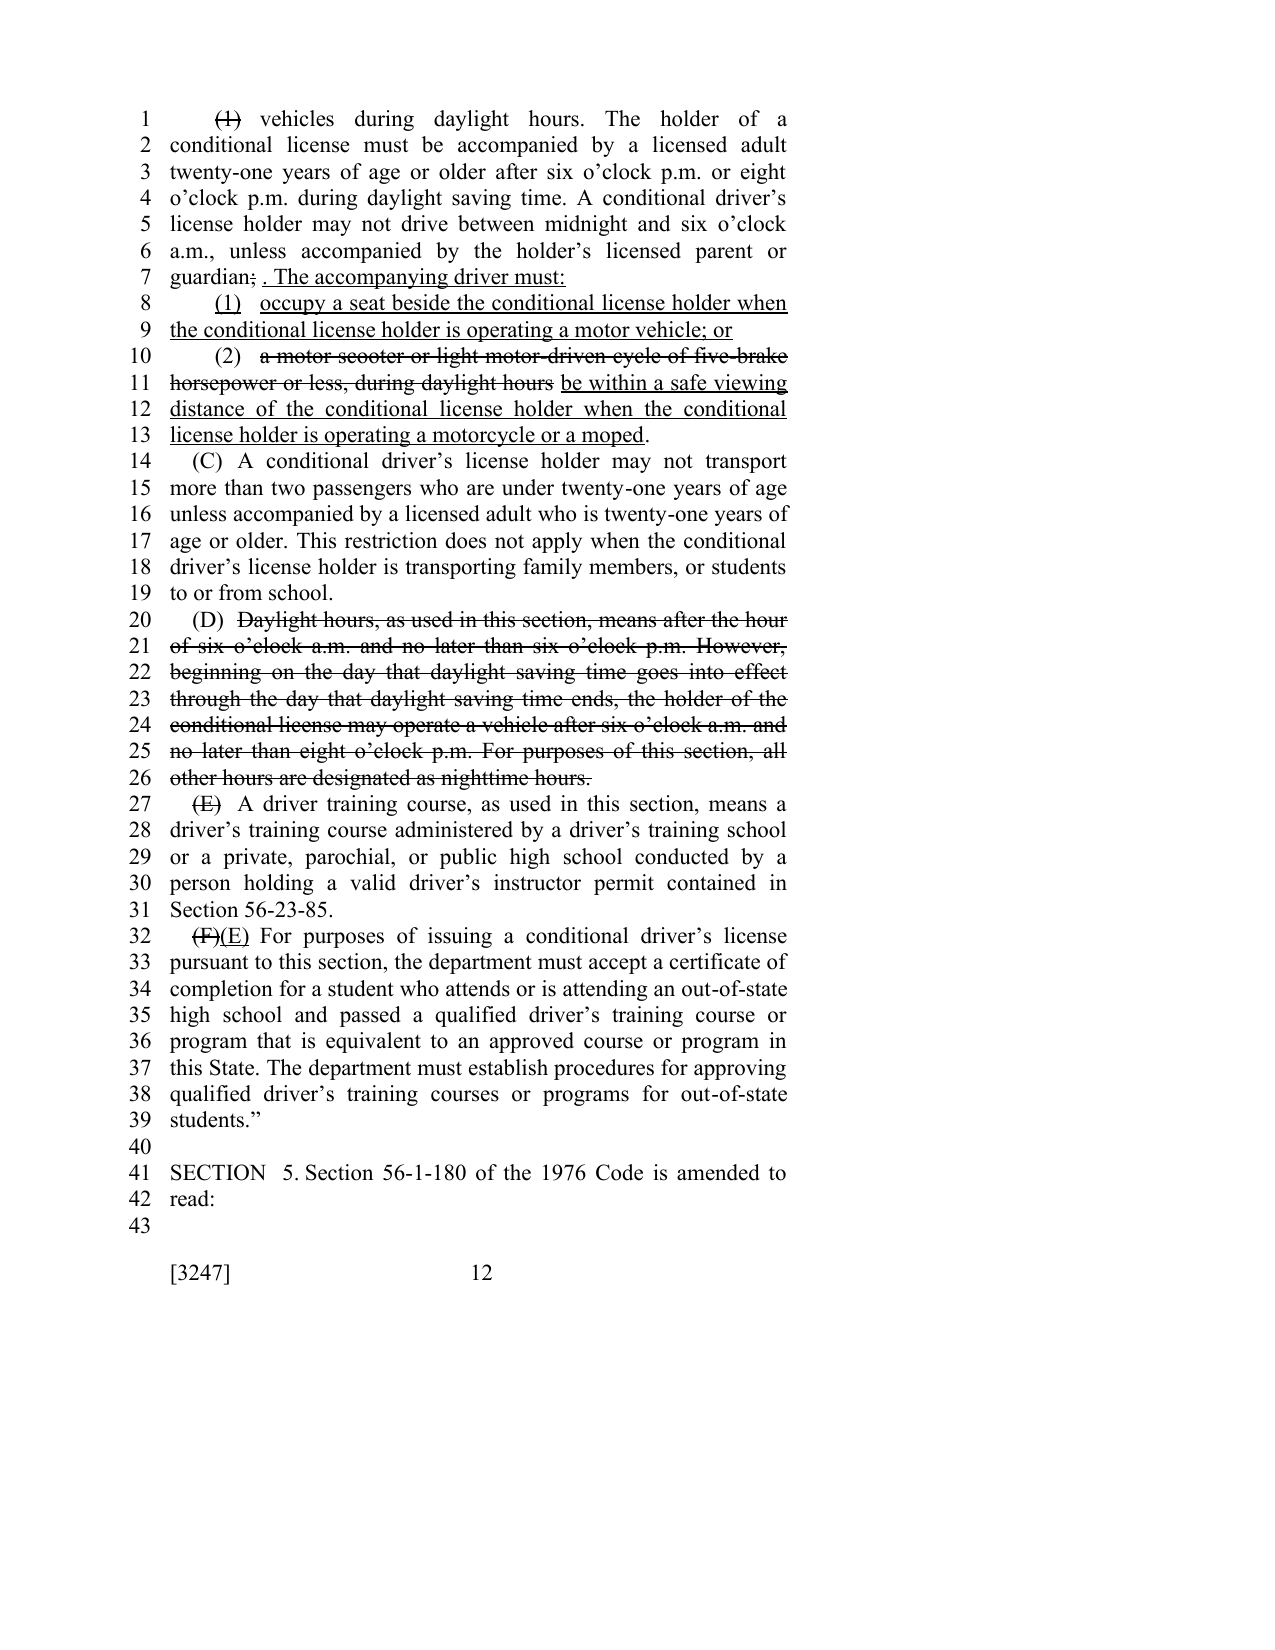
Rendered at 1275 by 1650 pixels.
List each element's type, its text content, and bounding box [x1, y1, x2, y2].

text (E) A driver training course, as used in this section, means a driver’s training course administered by a driver’s training school or a private, parochial, or public high school conducted by a person holding a valid driver’s instructor permit contained in Section 56-23-85. [169, 790, 787, 922]
text (F)(E) For purposes of issuing a conditional driver’s license pursuant to this section, the department must accept a certificate of completion for a student who attends or is attending an out-of-state high school and passed a qualified driver’s training course or program that is equivalent to an approved course or program in this State. The department must establish procedures for approving qualified driver’s training courses or programs for out-of-state students.” [169, 922, 787, 1133]
text SECTION 5. Section 56-1-180 of the 1976 Code is amended to read: [169, 1159, 787, 1212]
text (1) vehicles during daylight hours. The holder of a conditional license must be accompanied by a licensed adult twenty-one years of age or older after six o’clock p.m. or eight o’clock p.m. during daylight saving time. A conditional driver’s license holder may not drive between midnight and six o’clock a.m., unless accompanied by the holder’s licensed parent or guardian; . The accompanying driver must: [169, 105, 787, 289]
text (2) a motor scooter or light motor-driven cycle of five-brake horsepower or less, during daylight hours be within a safe viewing distance of the conditional license holder when the conditional license holder is operating a motorcycle or a moped. [169, 419, 787, 448]
text (2) a motor scooter or light motor-driven cycle of five-brake horsepower or less, during daylight hours be within a safe viewing distance of the conditional license holder when the conditional license holder is operating a motorcycle or a moped. [169, 342, 787, 418]
text (C) A conditional driver’s license holder may not transport more than two passengers who are under twenty-one years of age unless accompanied by a licensed adult who is twenty-one years of age or older. This restriction does not apply when the conditional driver’s license holder is transporting family members, or students to or from school. [169, 448, 787, 606]
text (1) occupy a seat beside the conditional license holder when the conditional license holder is operating a motor vehicle; or [169, 289, 787, 342]
